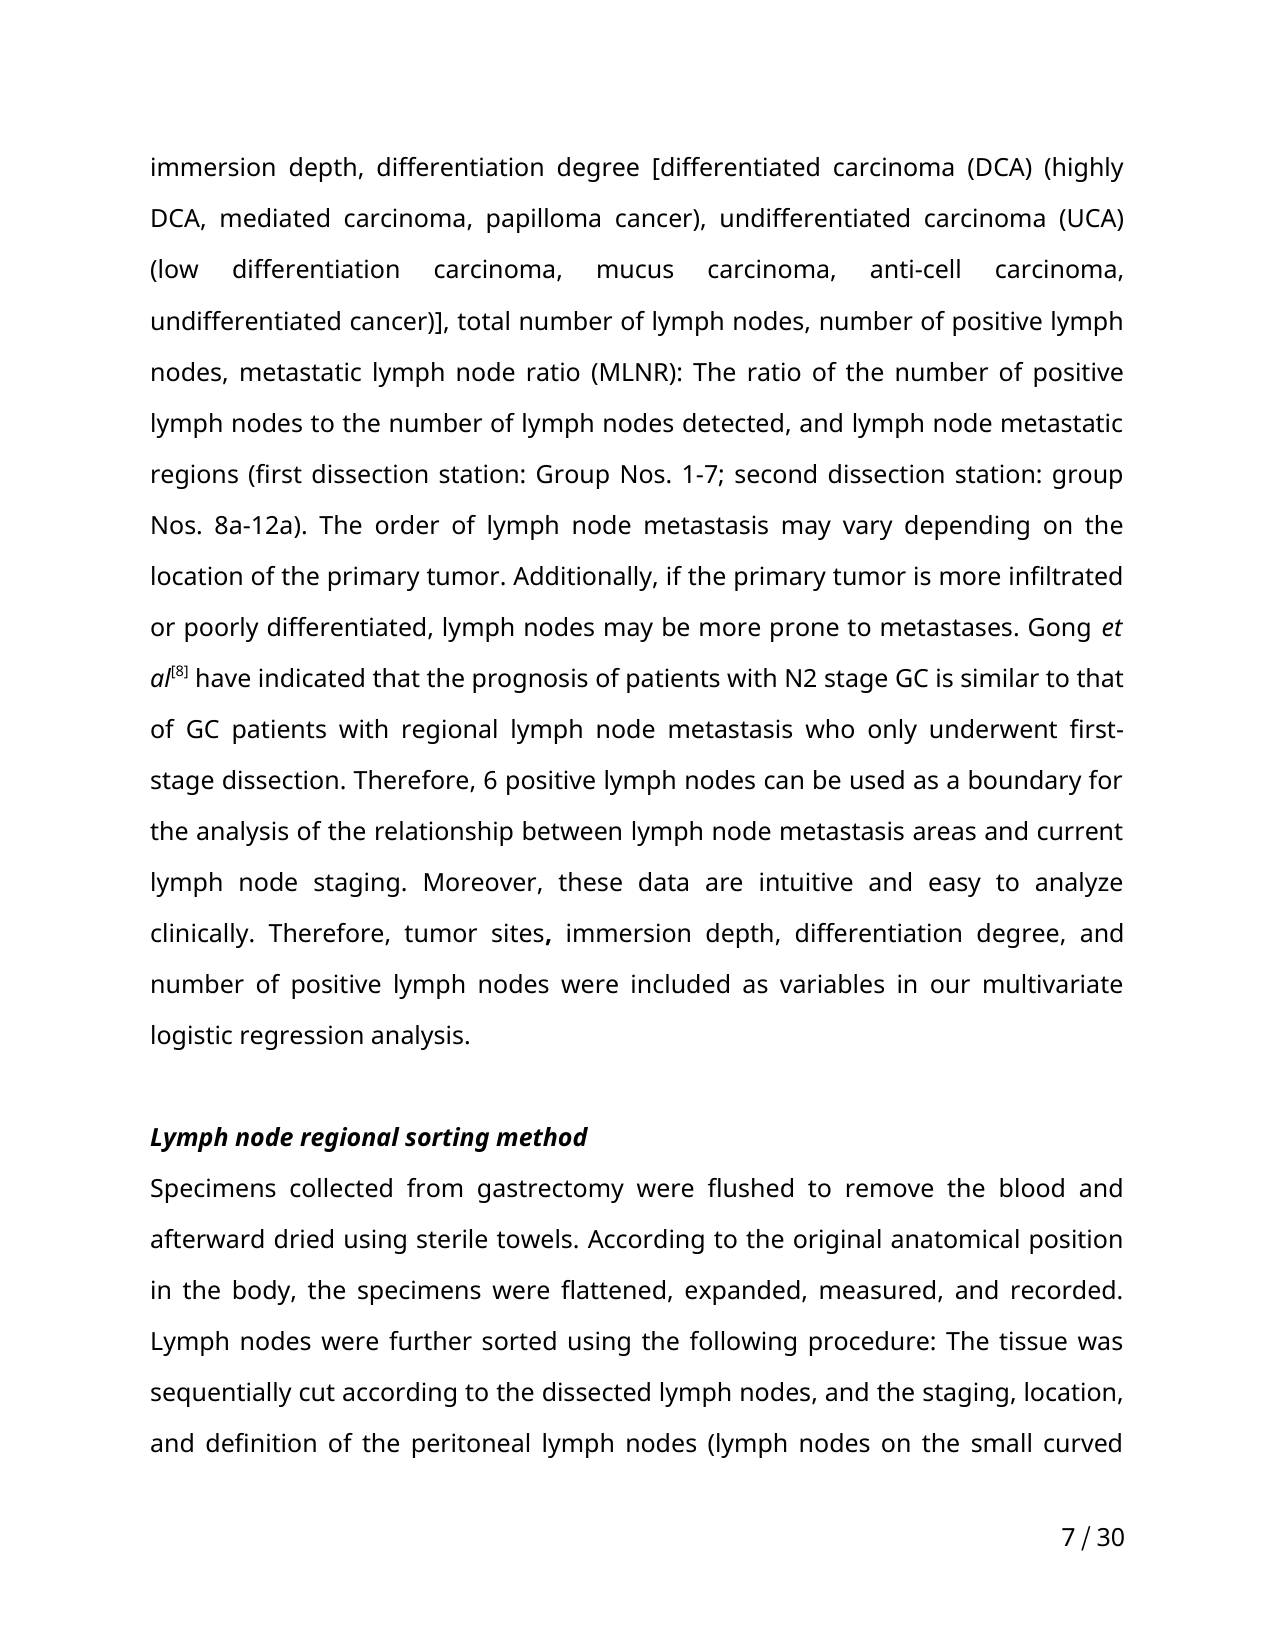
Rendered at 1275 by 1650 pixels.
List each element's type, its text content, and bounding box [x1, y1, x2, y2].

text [150, 150, 1125, 1052]
text Lymph node regional sorting method [150, 1120, 1125, 1154]
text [150, 1171, 1125, 1460]
